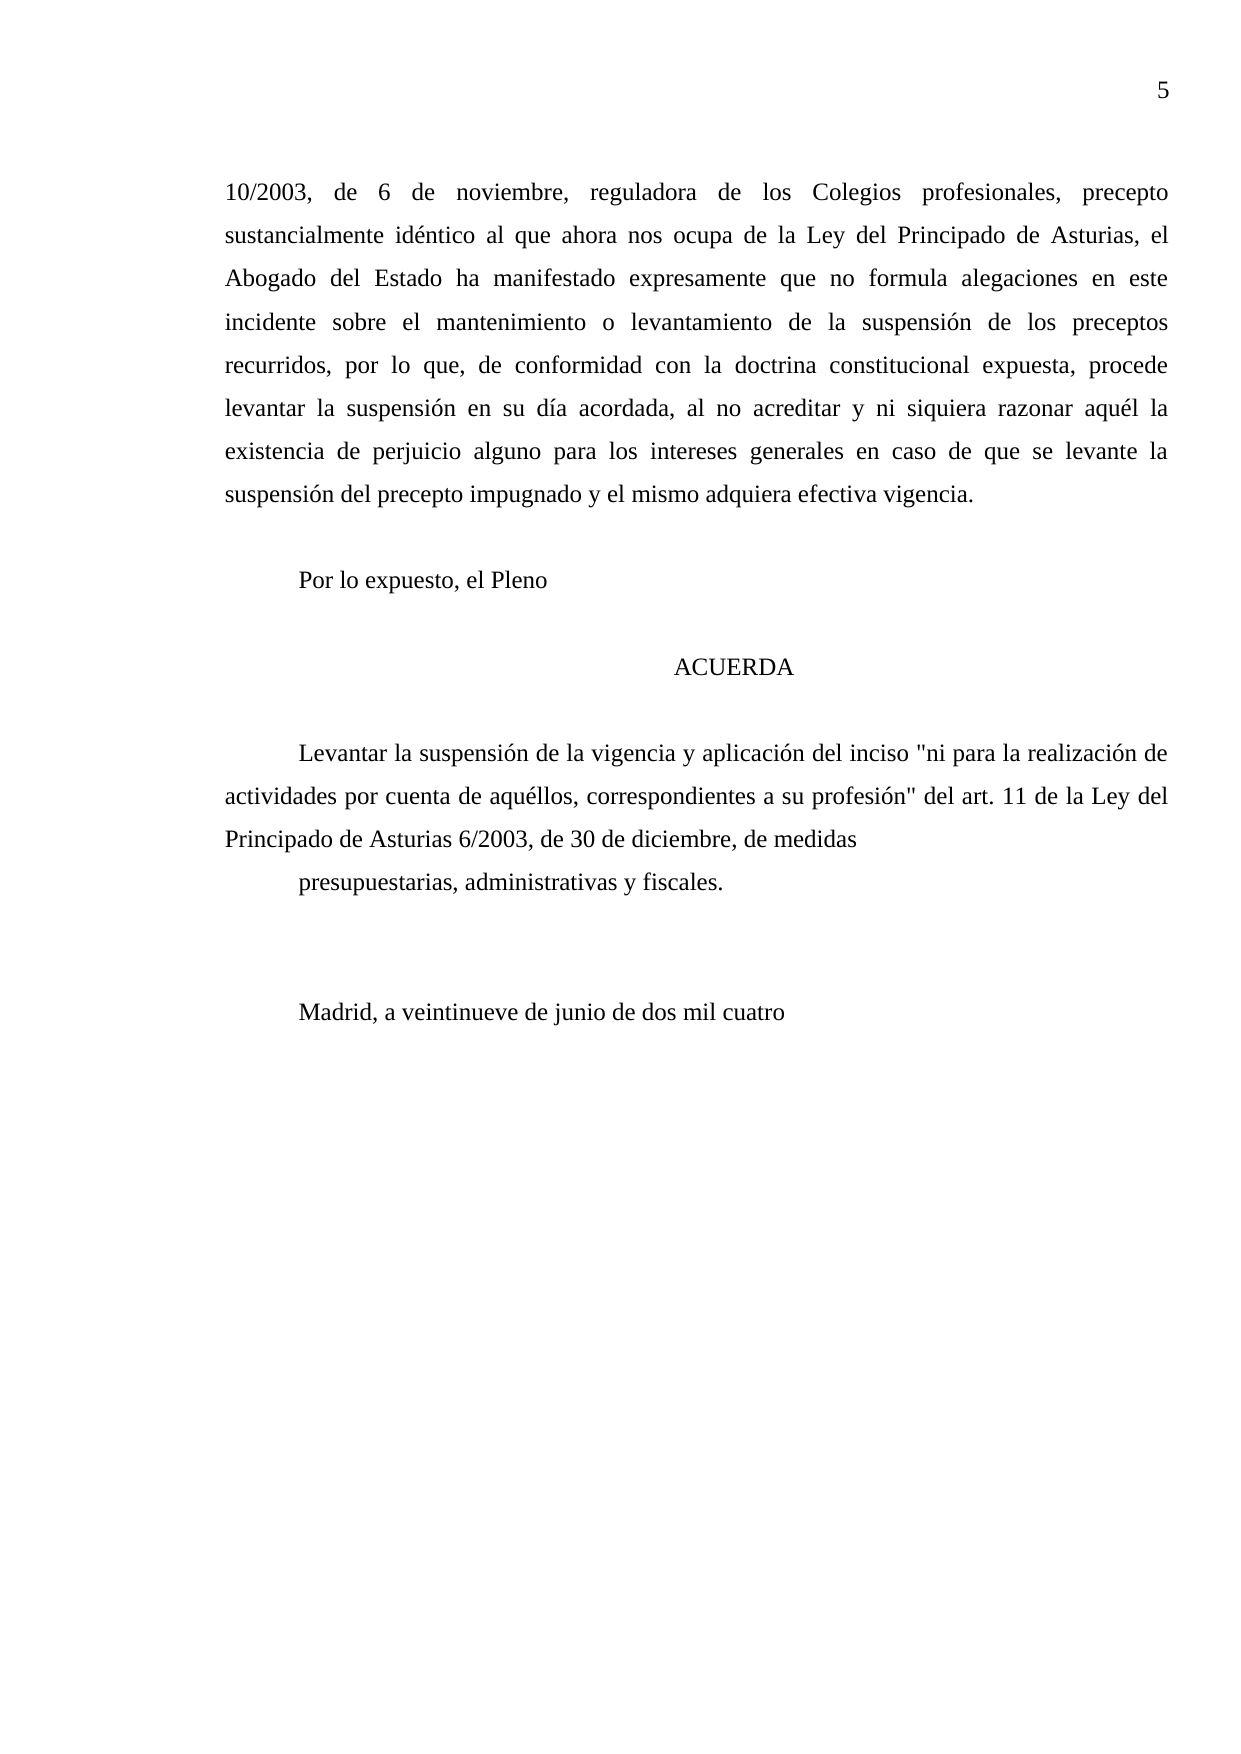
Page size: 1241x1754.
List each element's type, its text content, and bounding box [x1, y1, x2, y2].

text Por lo expuesto, el Pleno [224, 565, 1169, 594]
text Madrid, a veintinueve de junio de dos mil cuatro [224, 997, 1169, 1025]
text ACUERDA [224, 652, 1169, 680]
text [224, 177, 1169, 508]
text presupuestarias, administrativas y fiscales. [224, 867, 1169, 896]
text Levantar la suspensión de la vigencia y aplicación del inciso "ni para la realización de actividades por cuenta de aquéllos, correspondientes a su profesión" del art. 11 de la Ley del Principado de Asturias 6/2003, de 30 de diciembre, de medidas [224, 738, 1169, 853]
